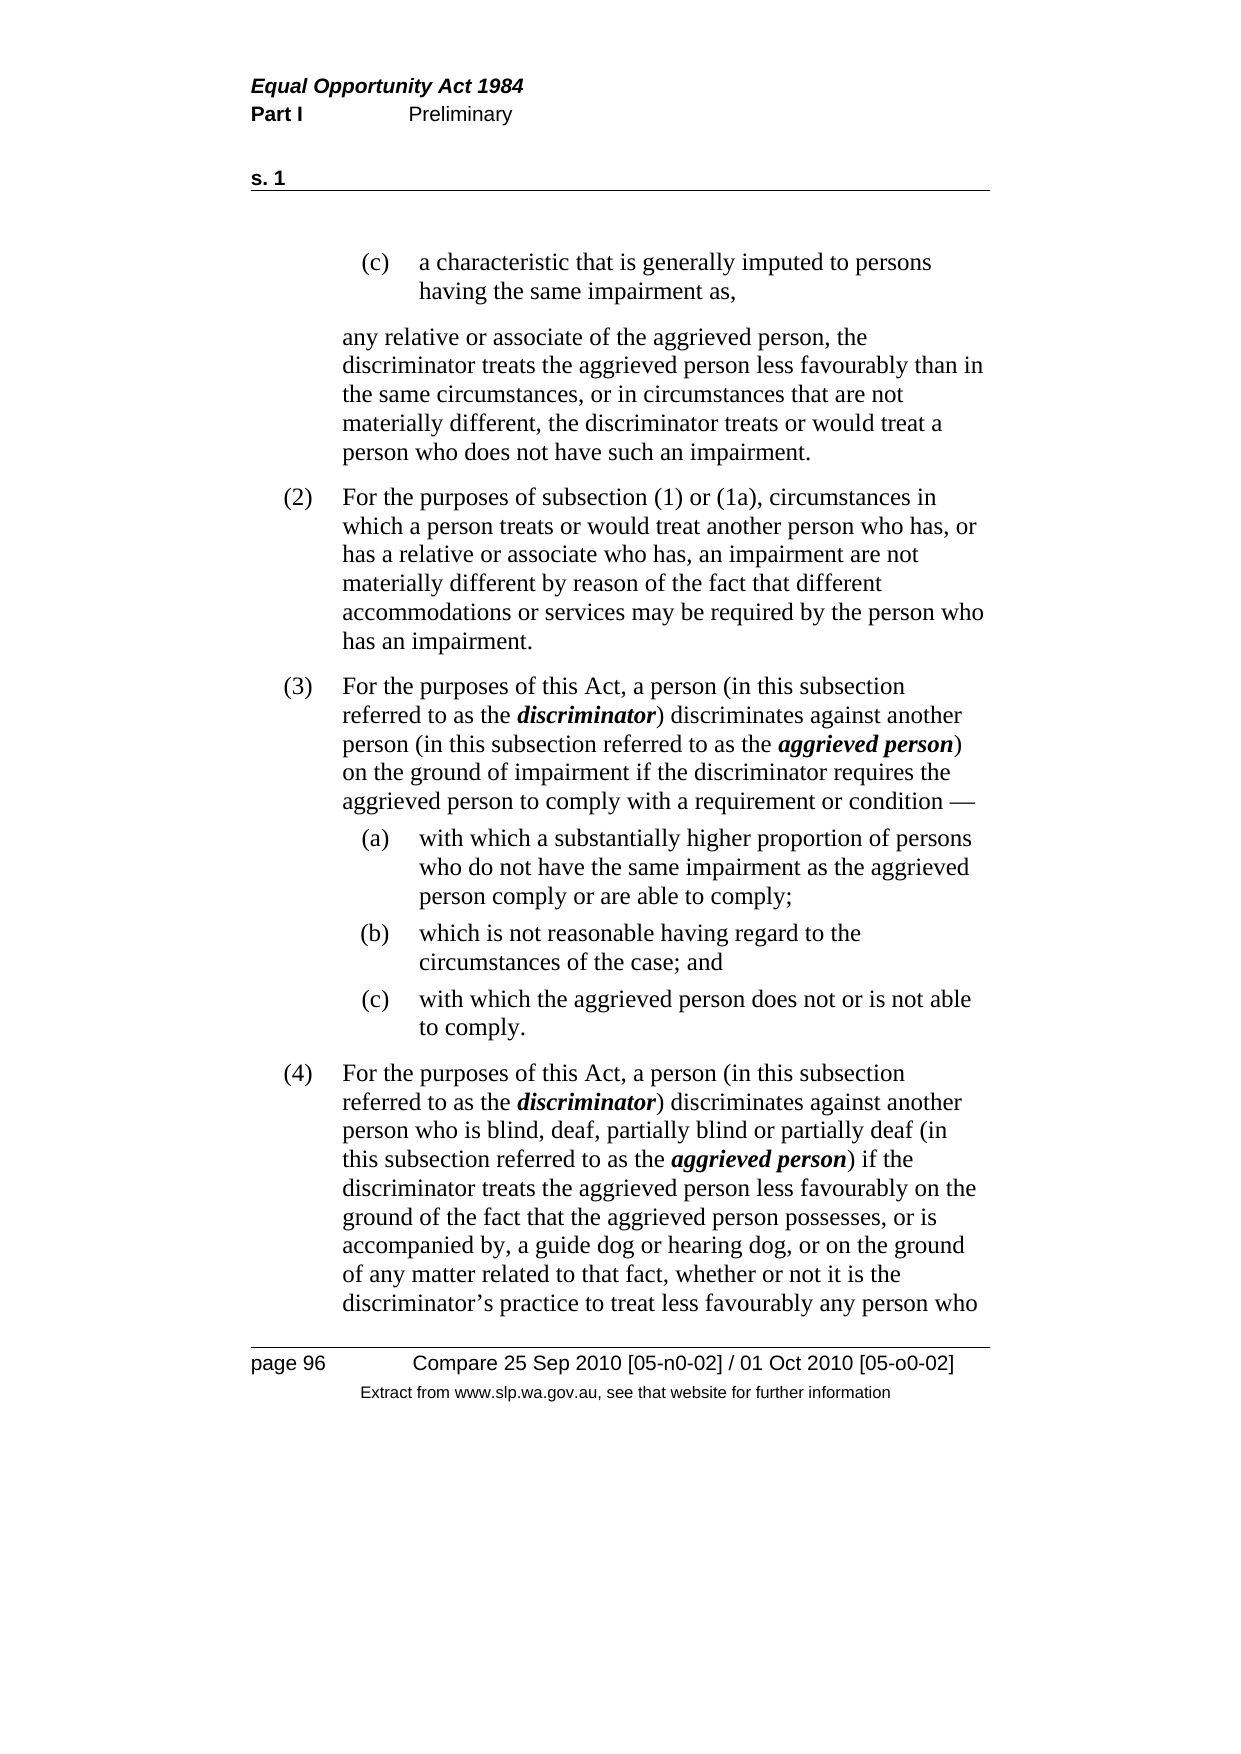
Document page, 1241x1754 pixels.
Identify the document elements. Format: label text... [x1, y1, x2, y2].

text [251, 1058, 990, 1317]
text (c) with which the aggrieved person does not or is not able to comply. [251, 984, 990, 1041]
text (b) which is not reasonable having regard to the circumstances of the case; and [251, 918, 990, 975]
text any relative or associate of the aggrieved person, the discriminator treats the aggrieved person less favourably than in the same circumstances, or in circumstances that are not materially different, the discriminator treats or would treat a person who does not have such an impairment. [251, 322, 990, 465]
text (a) with which a substantially higher proportion of persons who do not have the same impairment as the aggrieved person comply or are able to comply; [251, 823, 990, 909]
text (3) For the purposes of this Act, a person (in this subsection referred to as the discriminator) discriminates against another person (in this subsection referred to as the aggrieved person) on the ground of impairment if the discriminator requires the aggrieved person to comply with a requirement or condition — [251, 671, 990, 815]
text (2) For the purposes of subsection (1) or (1a), circumstances in which a person treats or would treat another person who has, or has a relative or associate who has, an impairment are not materially different by reason of the fact that different accommodations or services may be required by the person who has an impairment. [251, 482, 990, 654]
text (c) a characteristic that is generally imputed to persons having the same impairment as, [251, 247, 990, 305]
